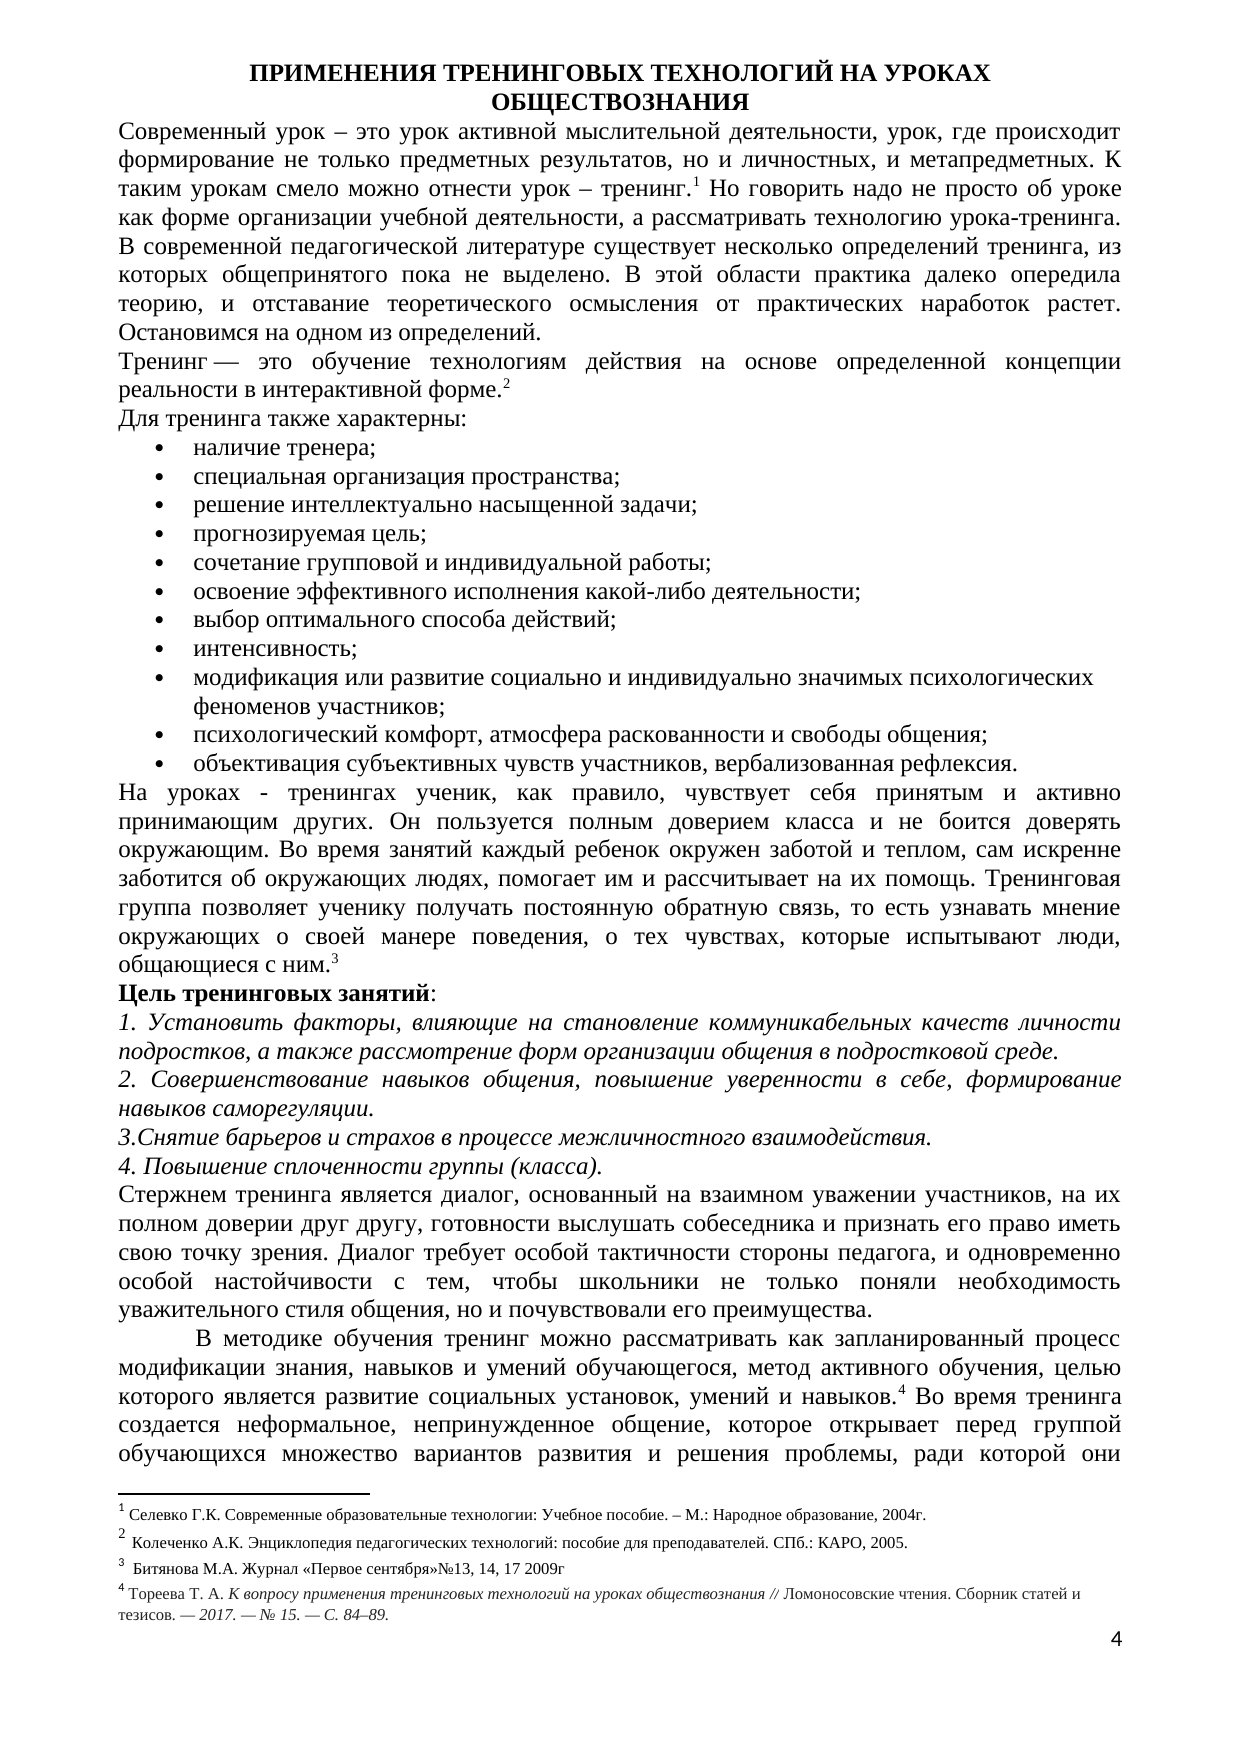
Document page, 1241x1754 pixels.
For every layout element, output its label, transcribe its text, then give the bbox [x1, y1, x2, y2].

list объективация субъективных чувств участников, вербализованная рефлексия. [156, 748, 1122, 777]
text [118, 1323, 1122, 1467]
list решение интеллектуально насыщенной задачи; [156, 489, 1122, 518]
text 2. Совершенствование навыков общения, повышение уверенности в себе, формирование навыков саморегуляции. [118, 1064, 1122, 1122]
text На уроках - тренингах ученик, как правило, чувствует себя принятым и активно принимающим других. Он пользуется полным доверием класса и не боится доверять окружающим. Во время занятий каждый ребенок окружен заботой и теплом, сам искренне заботится об окружающих людях, помогает им и рассчитывает на их помощь. Тренинговая группа позволяет ученику получать постоянную обратную связь, то есть узнавать мнение окружающих о своей манере поведения, о тех чувствах, которые испытывают люди, общающиеся с ним. [118, 777, 1122, 978]
list освоение эффективного исполнения какой-либо деятельности; [156, 576, 1122, 604]
list прогнозируемая цель; [156, 518, 1122, 547]
text 4. Повышение сплоченности группы (класса). [118, 1151, 1122, 1179]
list выбор оптимального способа действий; [156, 604, 1122, 633]
text Для тренинга также характерны: [118, 403, 1122, 432]
text ПРИМЕНЕНИЯ ТРЕНИНГОВЫХ ТЕХНОЛОГИЙ НА УРОКАХ ОБЩЕСТВОЗНАНИЯ [118, 58, 1122, 116]
text 3.Снятие барьеров и страхов в процессе межличностного взаимодействия. [118, 1122, 1122, 1151]
list модификация или развитие социально и индивидуально значимых психологических феноменов участников; [156, 662, 1122, 719]
list психологический комфорт, атмосфера раскованности и свободы общения; [156, 719, 1122, 748]
text Тренинг — это обучение технологиям действия на основе определенной концепции реальности в интерактивной форме. [118, 346, 1122, 403]
text Цель тренинговых занятий: [118, 978, 1122, 1007]
list сочетание групповой и индивидуальной работы; [156, 547, 1122, 576]
list наличие тренера; [156, 432, 1122, 461]
text 1. Установить факторы, влияющие на становление коммуникабельных качеств личности подростков, а также рассмотрение форм организации общения в подростковой среде. [118, 1007, 1122, 1064]
list интенсивность; [156, 633, 1122, 662]
text Современный урок – это урок активной мыслительной деятельности, урок, где происходит формирование не только предметных результатов, но и личностных, и метапредметных. К таким урокам смело можно отнести урок – тренинг. Но говорить надо не просто об уроке как форме организации учебной деятельности, а рассматривать технологию урока-тренинга. В современной педагогической литературе существует несколько определений тренинга, из которых общепринятого пока не выделено. В этой области практика далеко опередила теорию, и отставание теоретического осмысления от практических наработок растет. Остановимся на одном из определений. [118, 231, 1122, 346]
list специальная организация пространства; [156, 461, 1122, 489]
text Стержнем тренинга является диалог, основанный на взаимном уважении участников, на их полном доверии друг другу, готовности выслушать собеседника и признать его право иметь свою точку зрения. Диалог требует особой тактичности стороны педагога, и одновременно особой настойчивости с тем, чтобы школьники не только поняли необходимость уважительного стиля общения, но и почувствовали его преимущества. [118, 1179, 1122, 1323]
